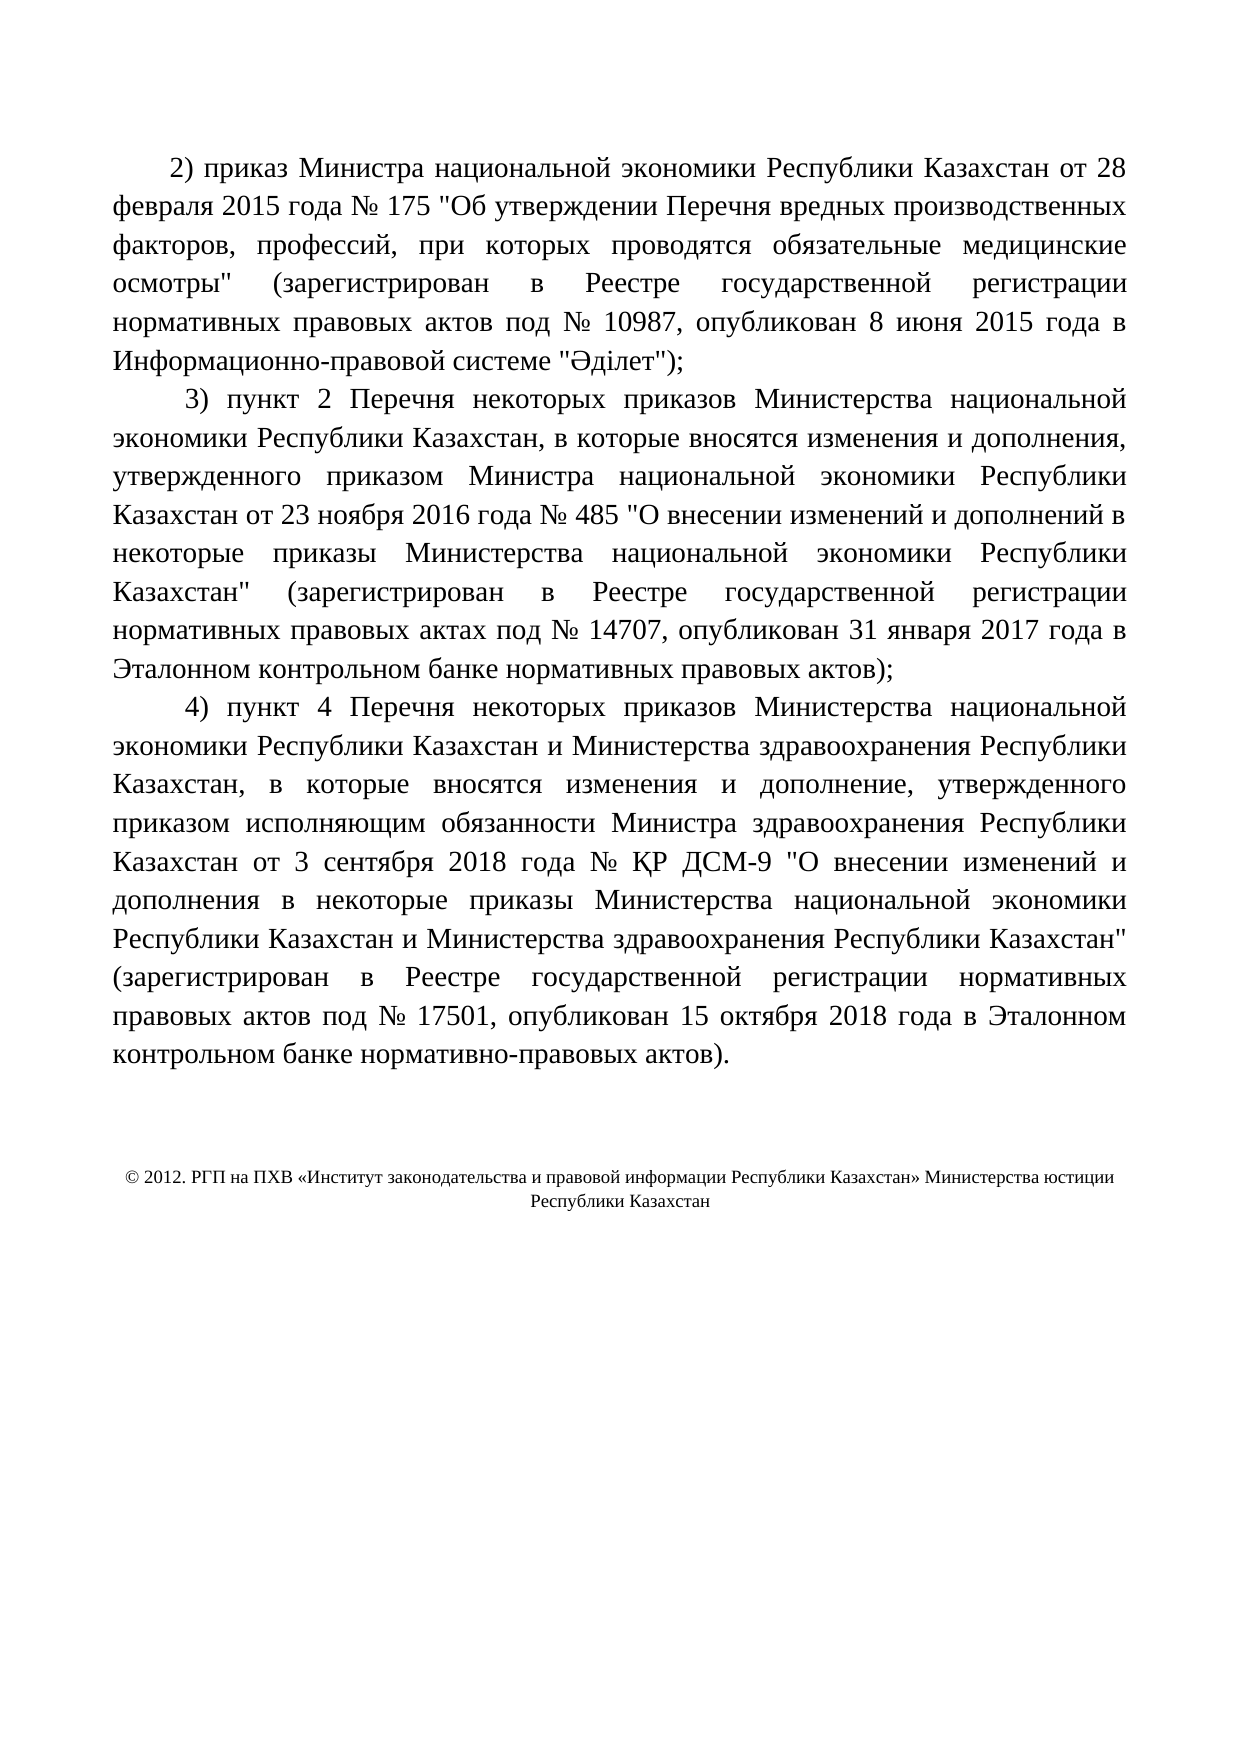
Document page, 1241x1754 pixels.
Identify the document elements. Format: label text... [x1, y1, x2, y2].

text 3) пункт 2 Перечня некоторых приказов Министерства национальной экономики Республики Казахстан, в которые вносятся изменения и дополнения, утвержденного приказом Министра национальной экономики Республики Казахстан от 23 ноября 2016 года № 485 "О внесении изменений и дополнений в некоторые приказы Министерства национальной экономики Республики Казахстан" (зарегистрирован в Реестре государственной регистрации нормативных правовых актах под № 14707, опубликован 31 января 2017 года в Эталонном контрольном банке нормативных правовых актов); [112, 381, 1128, 684]
text 4) пункт 4 Перечня некоторых приказов Министерства национальной экономики Республики Казахстан и Министерства здравоохранения Республики Казахстан, в которые вносятся изменения и дополнение, утвержденного приказом исполняющим обязанности Министра здравоохранения Республики Казахстан от 3 сентября 2018 года № ҚР ДСМ-9 "О внесении изменений и дополнения в некоторые приказы Министерства национальной экономики Республики Казахстан и Министерства здравоохранения Республики Казахстан" (зарегистрирован в Реестре государственной регистрации нормативных правовых актов под № 17501, опубликован 15 октября 2018 года в Эталонном контрольном банке нормативно-правовых актов). [112, 689, 1128, 1070]
text 2) приказ Министра национальной экономики Республики Казахстан от 28 февраля 2015 года № 175 "Об утверждении Перечня вредных производственных факторов, профессий, при которых проводятся обязательные медицинские осмотры" (зарегистрирован в Реестре государственной регистрации нормативных правовых актов под № 10987, опубликован 8 июня 2015 года в Информационно-правовой системе "Әділет"); [112, 150, 1128, 376]
text © 2012. РГП на ПХВ «Институт законодательства и правовой информации Республики Казахстан» Министерства юстиции Республики Казахстан [112, 1166, 1128, 1212]
